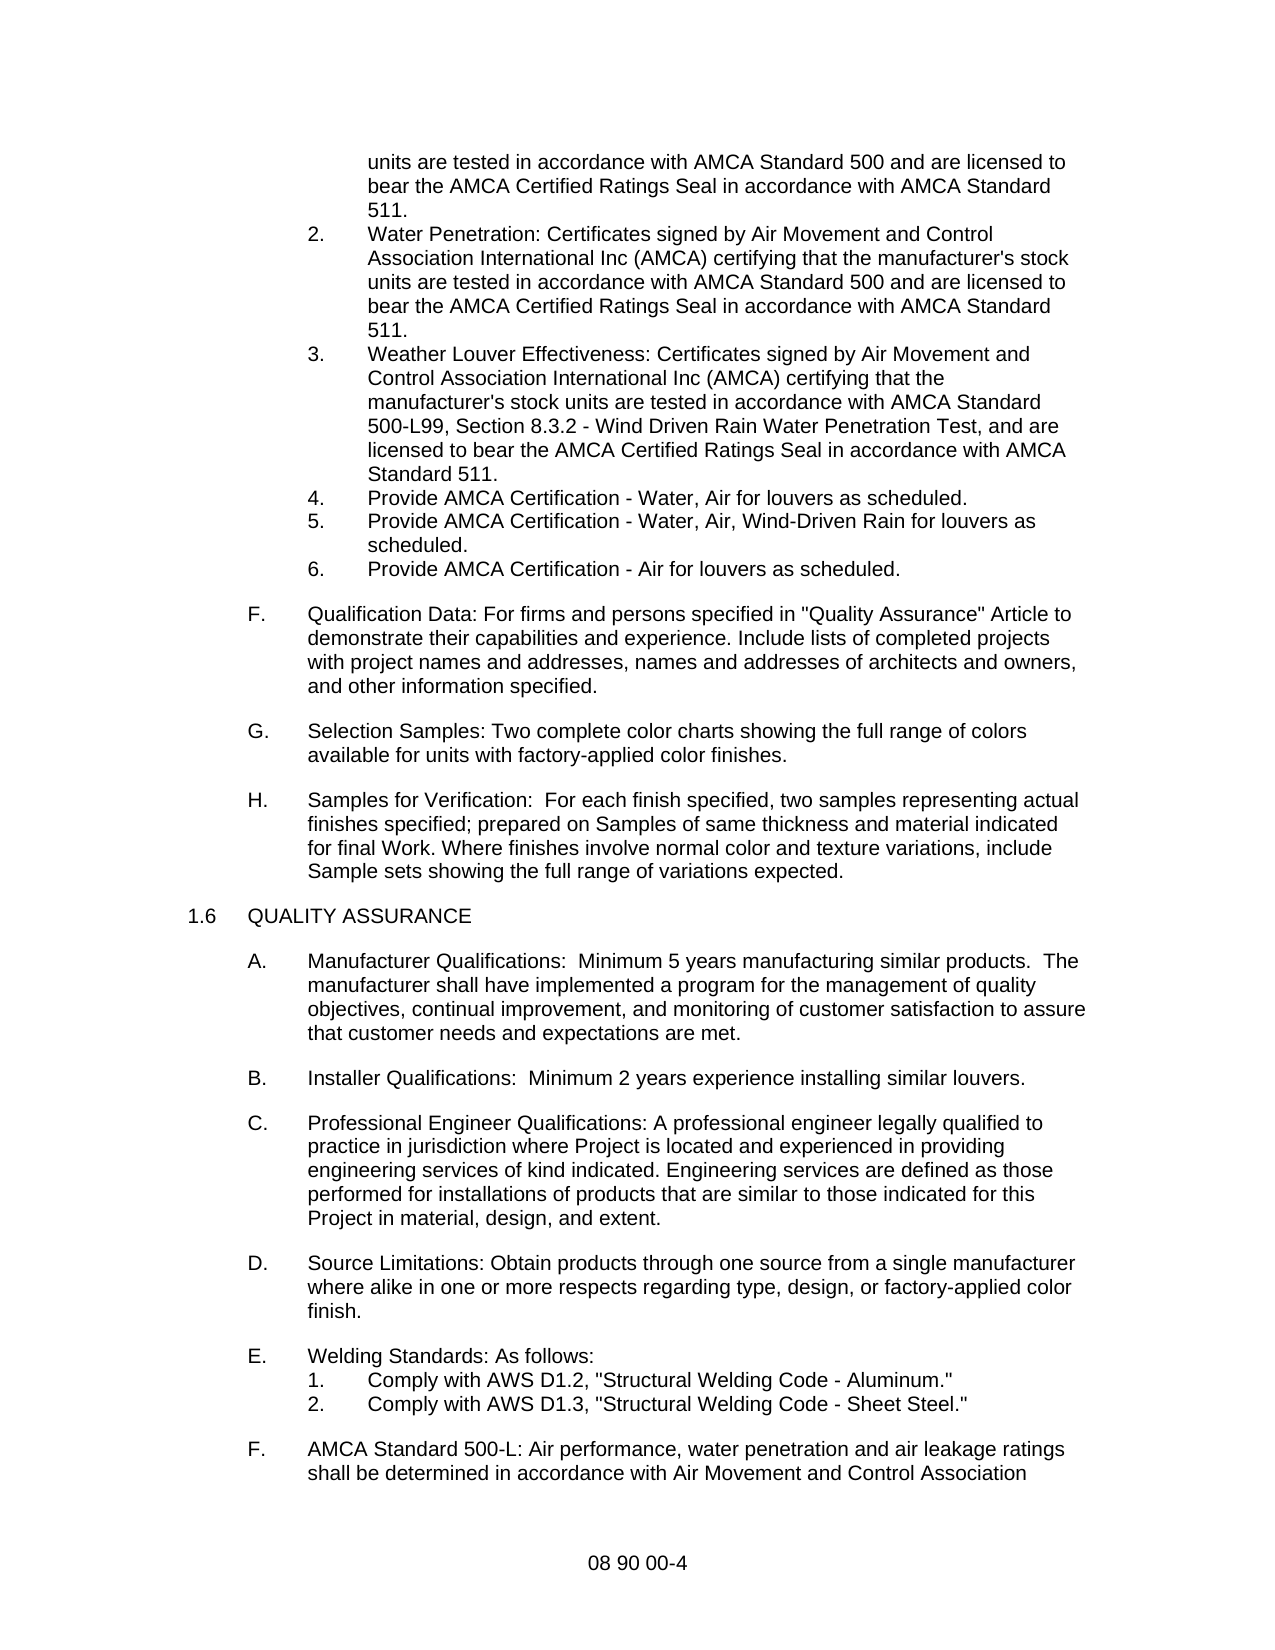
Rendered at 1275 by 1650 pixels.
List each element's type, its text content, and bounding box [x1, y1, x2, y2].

list Selection Samples: Two complete color charts showing the full range of colors available for units with factory-applied color finishes. [247, 719, 1087, 767]
list Provide AMCA Certification - Water, Air for louvers as scheduled. [307, 485, 1087, 509]
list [247, 1436, 1087, 1484]
list Weather Louver Effectiveness: Certificates signed by Air Movement and Control Association International Inc (AMCA) certifying that the manufacturer's stock units are tested in accordance with AMCA Standard 500-L99, Section 8.3.2 - Wind Driven Rain Water Penetration Test, and are licensed to bear the AMCA Certified Ratings Seal in accordance with AMCA Standard 511. [307, 342, 1087, 485]
list Samples for Verification: For each finish specified, two samples representing actual finishes specified; prepared on Samples of same thickness and material indicated for final Work. Where finishes involve normal color and texture variations, include Sample sets showing the full range of variations expected. [247, 787, 1087, 883]
list Manufacturer Qualifications: Minimum 5 years manufacturing similar products. The manufacturer shall have implemented a program for the management of quality objectives, continual improvement, and monitoring of customer satisfaction to assure that customer needs and expectations are met. [247, 949, 1087, 1045]
list Provide AMCA Certification - Air for louvers as scheduled. [307, 557, 1087, 581]
list Source Limitations: Obtain products through one source from a single manufacturer where alike in one or more respects regarding type, design, or factory-applied color finish. [247, 1251, 1087, 1323]
list Qualification Data: For firms and persons specified in "Quality Assurance" Article to demonstrate their capabilities and experience. Include lists of completed projects with project names and addresses, names and addresses of architects and owners, and other information specified. [247, 602, 1087, 698]
list Welding Standards: As follows: [247, 1344, 1087, 1368]
list Installer Qualifications: Minimum 2 years experience installing similar louvers. [247, 1066, 1087, 1089]
list Provide AMCA Certification - Water, Air, Wind-Driven Rain for louvers as scheduled. [307, 509, 1087, 557]
list Water Penetration: Certificates signed by Air Movement and Control Association International Inc (AMCA) certifying that the manufacturer's stock units are tested in accordance with AMCA Standard 500 and are licensed to bear the AMCA Certified Ratings Seal in accordance with AMCA Standard 511. [307, 222, 1087, 342]
list Professional Engineer Qualifications: A professional engineer legally qualified to practice in jurisdiction where Project is located and experienced in providing engineering services of kind indicated. Engineering services are defined as those performed for installations of products that are similar to those indicated for this Project in material, design, and extent. [247, 1110, 1087, 1230]
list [307, 150, 1087, 222]
list QUALITY ASSURANCE [187, 904, 1087, 928]
list Comply with AWS D1.2, "Structural Welding Code - Aluminum." [307, 1368, 1087, 1392]
list Comply with AWS D1.3, "Structural Welding Code - Sheet Steel." [307, 1392, 1087, 1416]
